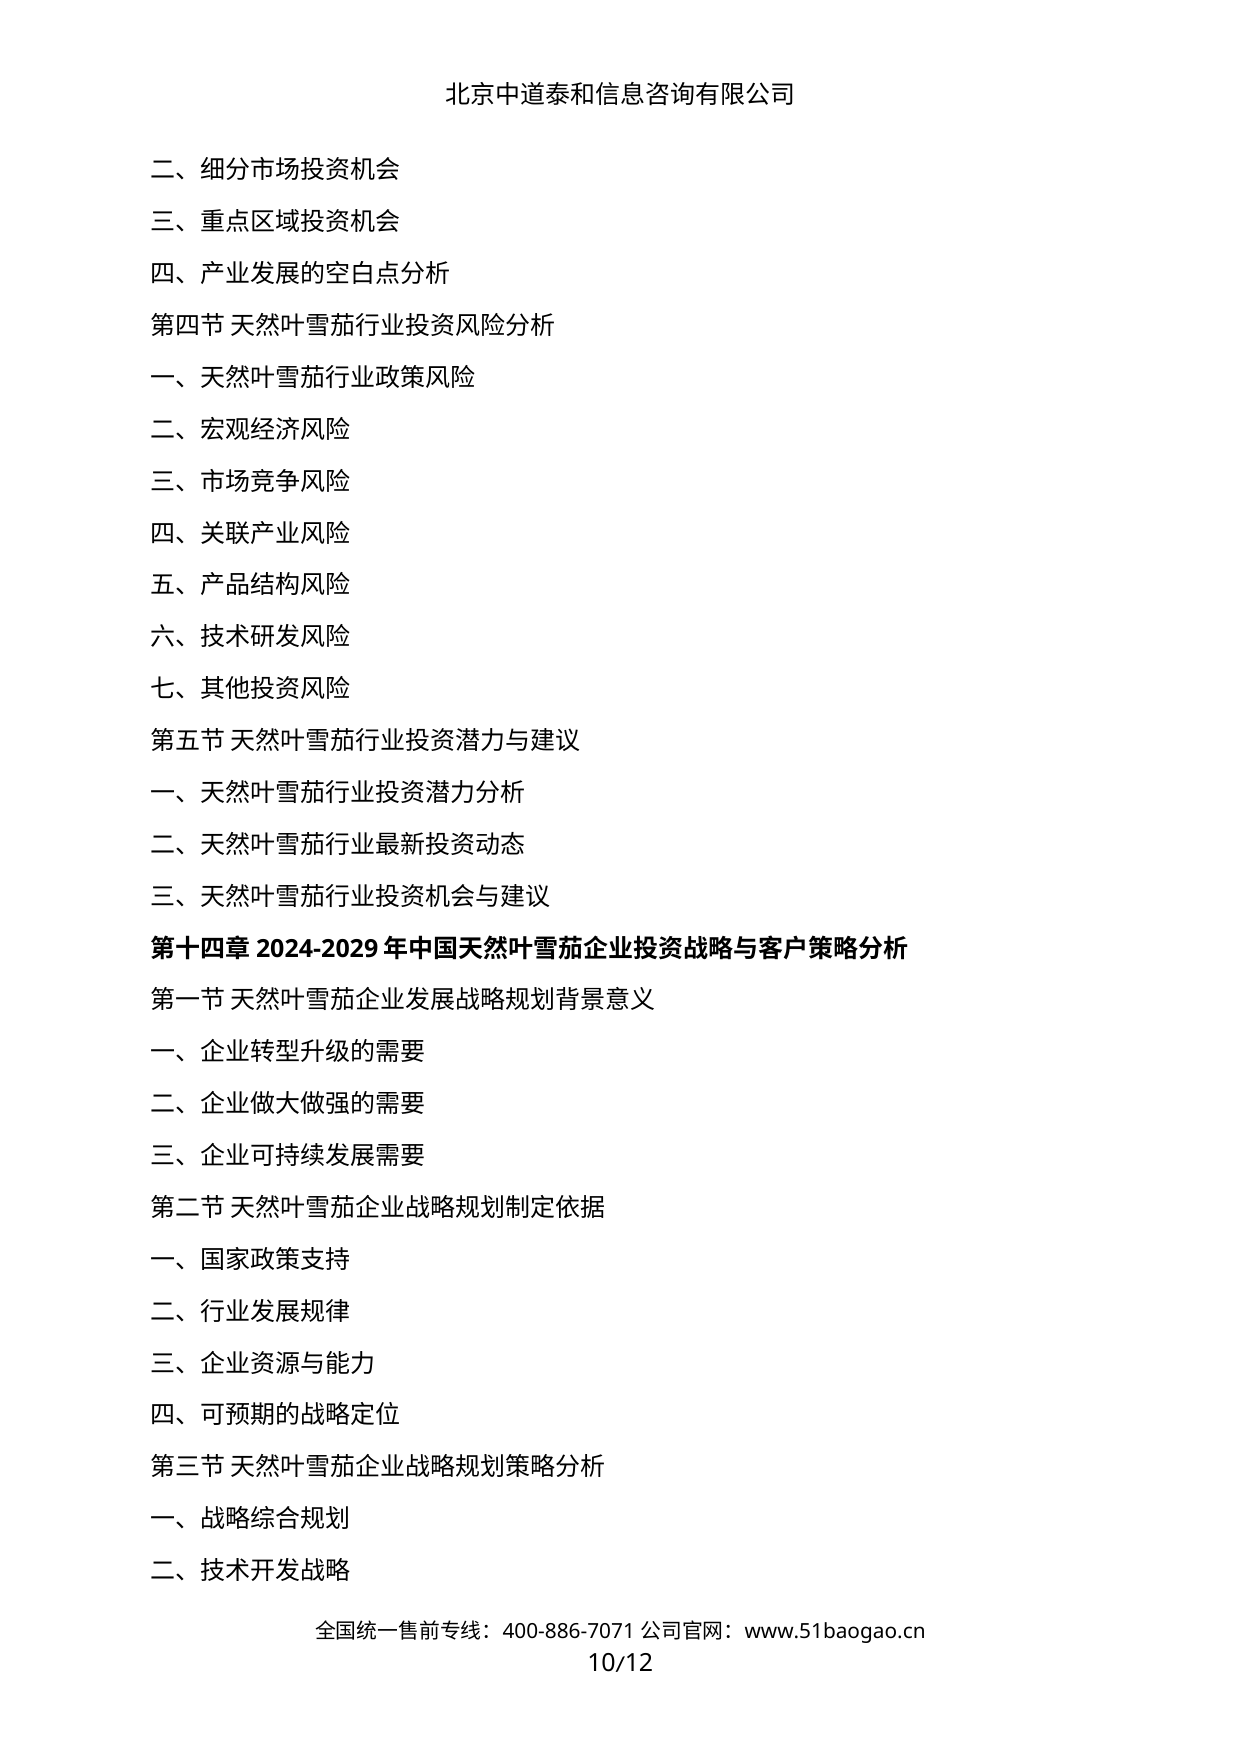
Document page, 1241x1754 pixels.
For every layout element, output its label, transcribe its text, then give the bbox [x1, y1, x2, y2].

text 三、企业可持续发展需要 [150, 1136, 1090, 1172]
text 第四节 天然叶雪茄行业投资风险分析 [150, 306, 1090, 342]
text 二、细分市场投资机会 [150, 150, 1090, 186]
text 第二节 天然叶雪茄企业战略规划制定依据 [150, 1187, 1090, 1224]
text 四、产业发展的空白点分析 [150, 254, 1090, 290]
text 三、天然叶雪茄行业投资机会与建议 [150, 876, 1090, 912]
text 二、技术开发战略 [150, 1551, 1090, 1587]
text 四、关联产业风险 [150, 513, 1090, 549]
text 一、天然叶雪茄行业政策风险 [150, 357, 1090, 394]
text 二、企业做大做强的需要 [150, 1084, 1090, 1120]
text 五、产品结构风险 [150, 565, 1090, 601]
text 七、其他投资风险 [150, 669, 1090, 705]
text 一、国家政策支持 [150, 1239, 1090, 1276]
text 一、企业转型升级的需要 [150, 1032, 1090, 1068]
text 六、技术研发风险 [150, 617, 1090, 653]
text 一、天然叶雪茄行业投资潜力分析 [150, 772, 1090, 809]
text 第一节 天然叶雪茄企业发展战略规划背景意义 [150, 980, 1090, 1016]
text 第三节 天然叶雪茄企业战略规划策略分析 [150, 1447, 1090, 1483]
text 一、战略综合规划 [150, 1499, 1090, 1535]
text 三、重点区域投资机会 [150, 202, 1090, 238]
text 第五节 天然叶雪茄行业投资潜力与建议 [150, 721, 1090, 757]
text 四、可预期的战略定位 [150, 1395, 1090, 1431]
text 二、天然叶雪茄行业最新投资动态 [150, 824, 1090, 861]
text 三、企业资源与能力 [150, 1343, 1090, 1379]
text 第十四章 2024-2029年中国天然叶雪茄企业投资战略与客户策略分析 [150, 928, 1090, 964]
text 二、宏观经济风险 [150, 409, 1090, 446]
text 三、市场竞争风险 [150, 461, 1090, 497]
text 二、行业发展规律 [150, 1291, 1090, 1327]
